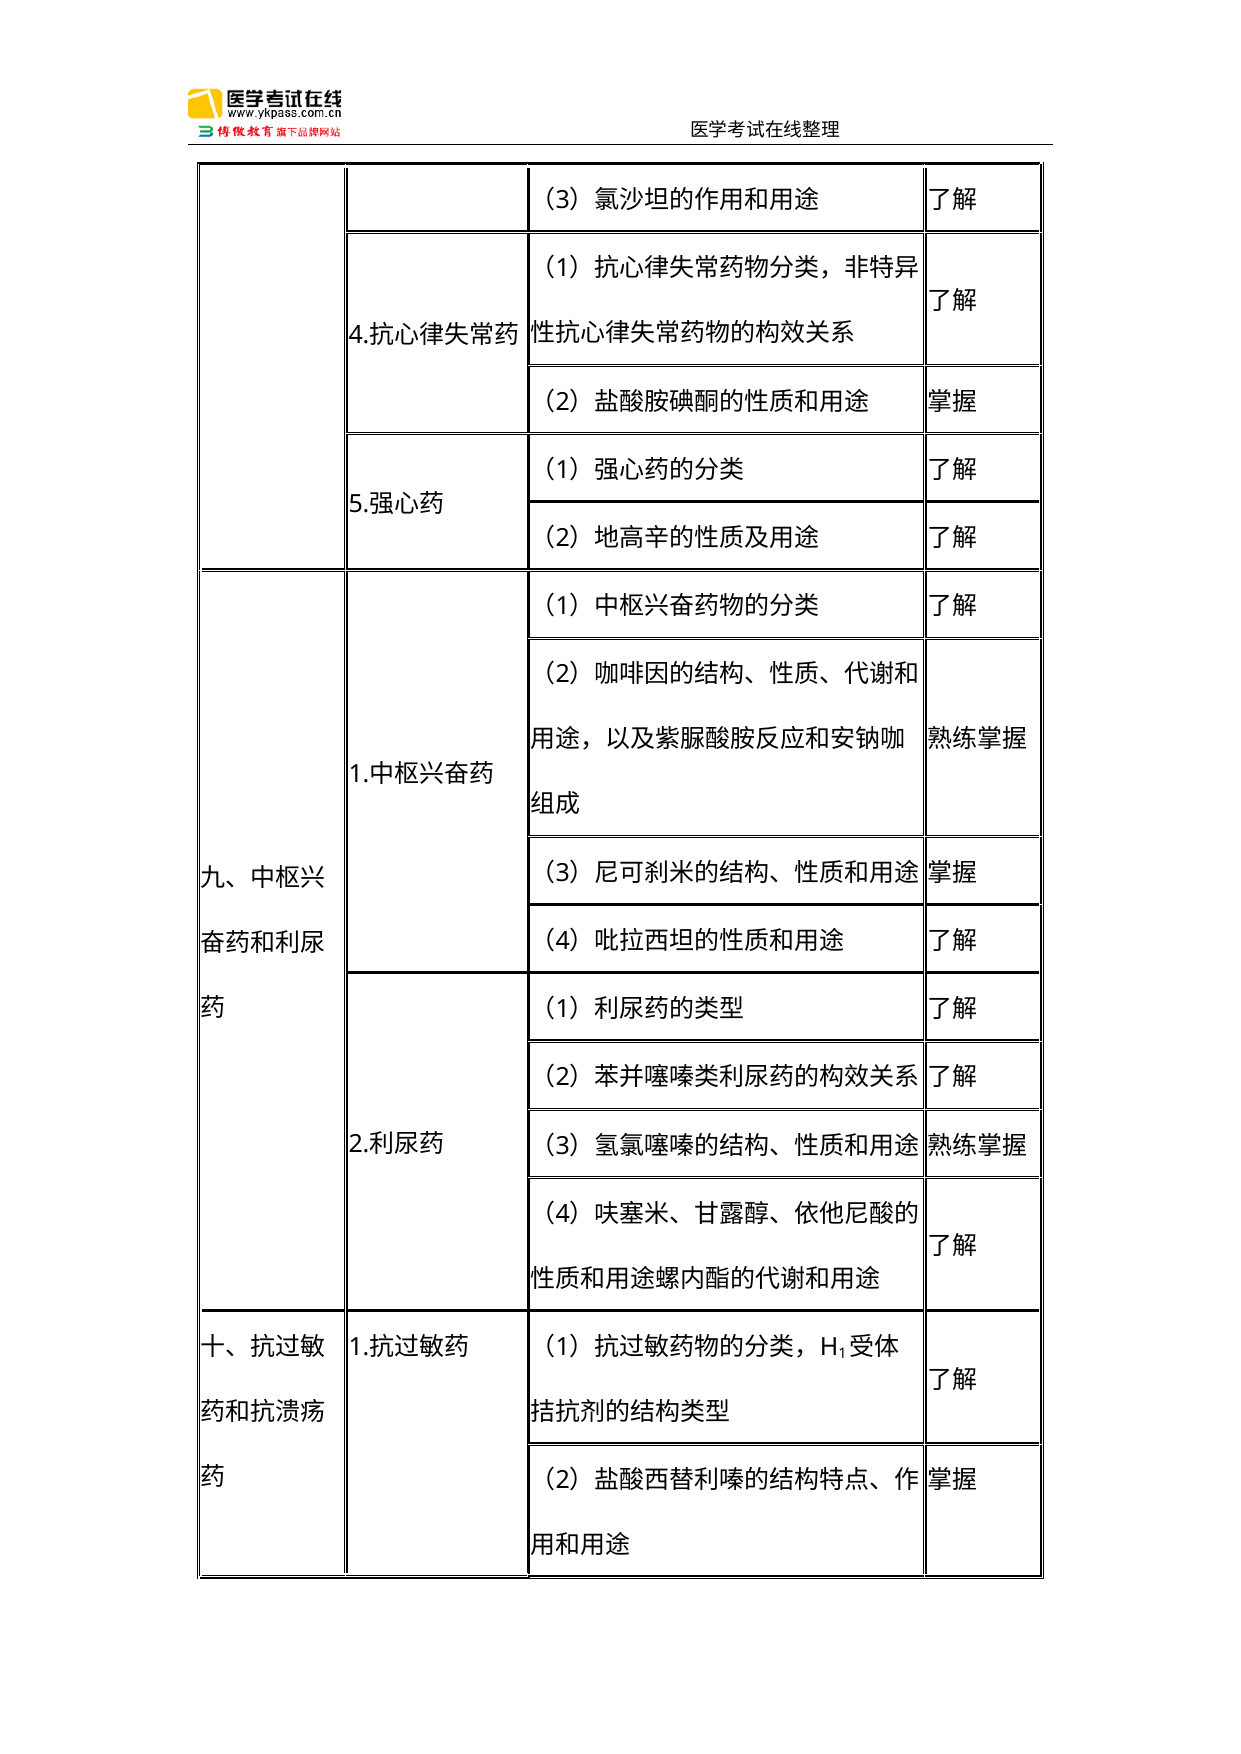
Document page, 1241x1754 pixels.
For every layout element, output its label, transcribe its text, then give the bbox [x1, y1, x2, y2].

table_cell 九、中枢兴奋药和利尿药 [200, 568, 344, 1309]
table_cell 了解 [927, 971, 1040, 1039]
table_cell （1）中枢兴奋药物的分类 [530, 572, 923, 636]
table_cell 了解 [927, 1039, 1041, 1107]
table_cell （3）氢氯噻嗪的结构、性质和用途 [530, 1111, 923, 1176]
table_cell （3）尼可刹米的结构、性质和用途 [530, 838, 923, 903]
table_cell （1）利尿药的类型 [530, 974, 923, 1039]
table_cell （1）抗过敏药物的分类，H1受体拮抗剂的结构类型 [530, 1312, 923, 1442]
table_cell （4）呋塞米、甘露醇、依他尼酸的性质和用途螺内酯的代谢和用途 [530, 1179, 923, 1309]
table_cell 十、抗过敏药和抗溃疡药 [200, 1309, 346, 1575]
table_cell （1）强心药的分类 [530, 435, 923, 500]
table_cell （2）盐酸西替利嗪的结构特点、作用和用途 [528, 1442, 925, 1575]
table_cell （2）盐酸胺碘酮的性质和用途 [530, 367, 923, 432]
table_cell 掌握 [927, 835, 1041, 903]
table_cell 了解 [927, 568, 1041, 636]
table_cell （2）地高辛的性质及用途 [530, 503, 923, 568]
table_cell （3）氯沙坦的作用和用途 [528, 164, 925, 230]
table_cell 掌握 [927, 364, 1041, 432]
table_cell （2）咖啡因的结构、性质、代谢和用途，以及紫脲酸胺反应和安钠咖组成 [530, 640, 923, 834]
table_cell 5.强心药 [348, 435, 527, 568]
table_cell （2）苯并噻嗪类利尿药的构效关系 [530, 1043, 923, 1107]
table_cell 了解 [927, 1309, 1040, 1442]
picture [187, 88, 342, 137]
table_cell 1.中枢兴奋药 [348, 572, 527, 971]
table_cell 了解 [927, 230, 1041, 363]
table_cell 熟练掌握 [927, 1108, 1041, 1176]
table_cell 4.抗心律失常药 [348, 234, 527, 432]
table_cell 1.抗过敏药 [346, 1312, 528, 1575]
table_cell 掌握 [925, 1442, 1041, 1575]
table_cell （1）抗心律失常药物分类，非特异性抗心律失常药物的构效关系 [530, 234, 923, 363]
table_cell 了解 [927, 500, 1040, 568]
table_cell （4）吡拉西坦的性质和用途 [530, 906, 923, 971]
table_cell 了解 [927, 903, 1042, 971]
table_cell 熟练掌握 [927, 636, 1041, 834]
table_cell 了解 [925, 162, 1042, 230]
table_cell 了解 [925, 432, 1042, 500]
table_cell 2.利尿药 [348, 974, 527, 1309]
table_cell 了解 [925, 1176, 1042, 1309]
